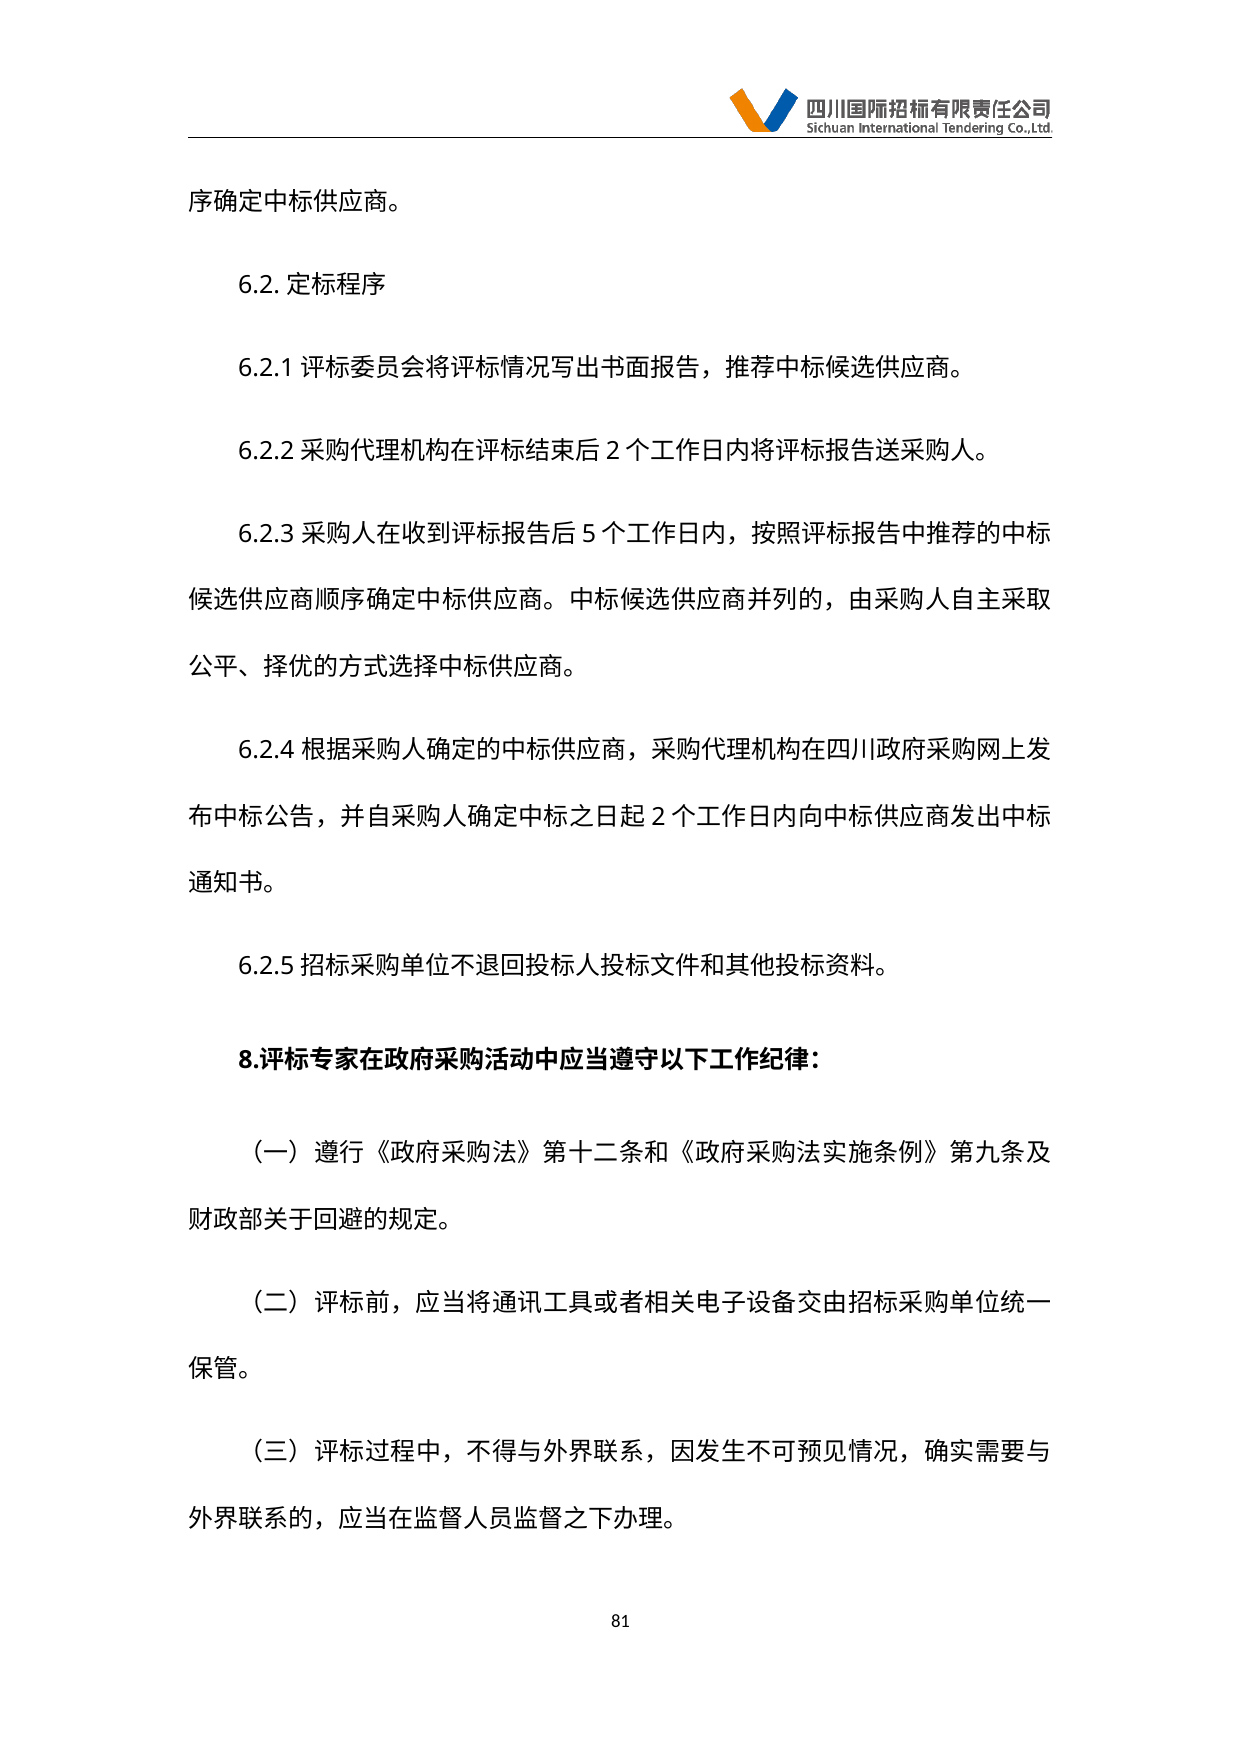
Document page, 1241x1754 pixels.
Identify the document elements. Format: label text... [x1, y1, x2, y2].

picture [729, 88, 1053, 135]
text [188, 166, 1052, 232]
text 6.2.4 根据采购人确定的中标供应商，采购代理机构在四川政府采购网上发布中标公告，并自采购人确定中标之日起2个工作日内向中标供应商发出中标通知书。 [188, 714, 1052, 914]
subtitle 8.评标专家在政府采购活动中应当遵守以下工作纪律： [188, 1024, 1052, 1090]
text （三）评标过程中，不得与外界联系，因发生不可预见情况，确实需要与外界联系的，应当在监督人员监督之下办理。 [188, 1417, 1052, 1549]
text 6.2.2 采购代理机构在评标结束后2个工作日内将评标报告送采购人。 [188, 415, 1052, 482]
text （二）评标前，应当将通讯工具或者相关电子设备交由招标采购单位统一保管。 [188, 1267, 1052, 1400]
text 6.2.5 招标采购单位不退回投标人投标文件和其他投标资料。 [188, 930, 1052, 997]
text 6.2. 定标程序 [188, 249, 1052, 315]
text （一）遵行《政府采购法》第十二条和《政府采购法实施条例》第九条及财政部关于回避的规定。 [188, 1117, 1052, 1250]
text 6.2.3 采购人在收到评标报告后5个工作日内，按照评标报告中推荐的中标候选供应商顺序确定中标供应商。中标候选供应商并列的，由采购人自主采取公平、择优的方式选择中标供应商。 [188, 498, 1052, 698]
text 6.2.1 评标委员会将评标情况写出书面报告，推荐中标候选供应商。 [188, 332, 1052, 398]
